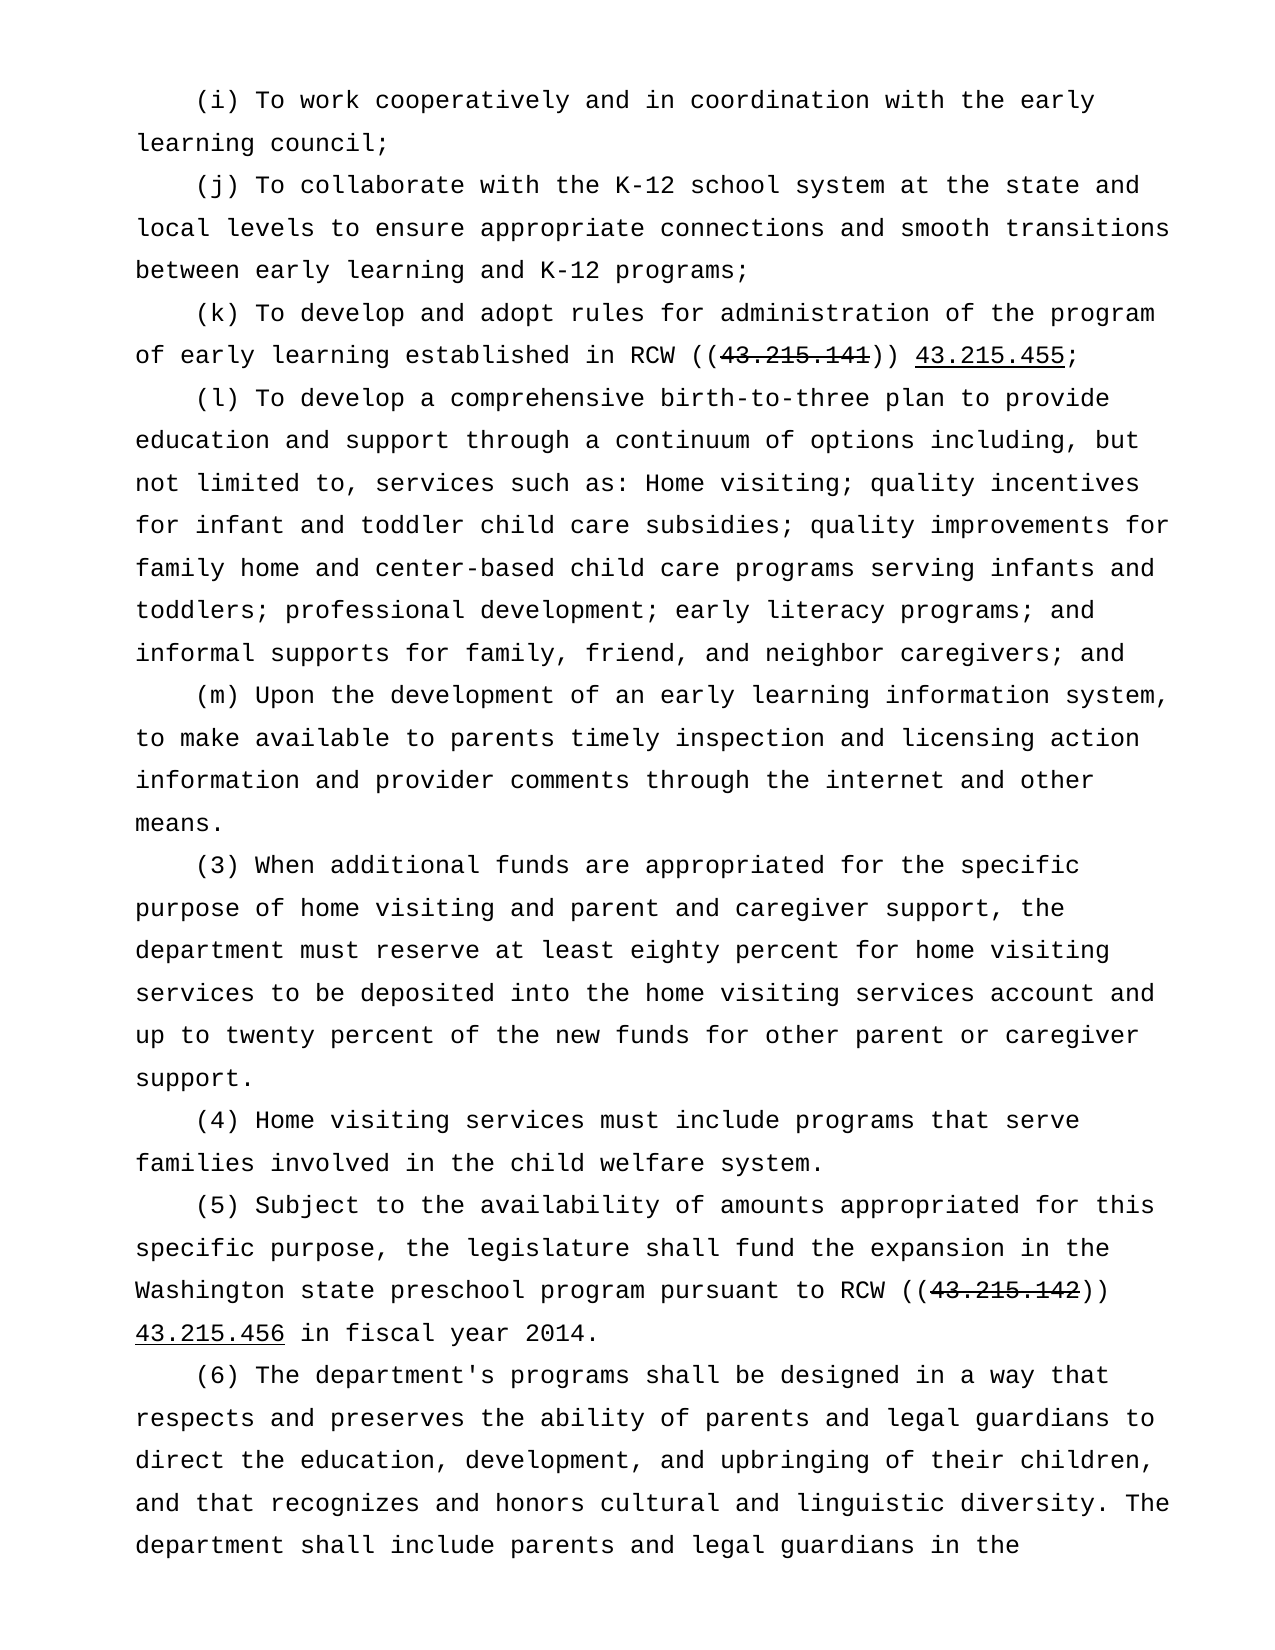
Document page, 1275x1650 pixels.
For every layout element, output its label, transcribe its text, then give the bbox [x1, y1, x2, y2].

text (i) To work cooperatively and in coordination with the early learning council; [135, 75, 1170, 160]
text (l) To develop a comprehensive birth-to-three plan to provide education and support through a continuum of options including, but not limited to, services such as: Home visiting; quality incentives for infant and toddler child care subsidies; quality improvements for family home and center-based child care programs serving infants and toddlers; professional development; early literacy programs; and informal supports for family, friend, and neighbor caregivers; and [135, 372, 1170, 670]
text (4) Home visiting services must include programs that serve families involved in the child welfare system. [135, 1095, 1170, 1180]
text (j) To collaborate with the K-12 school system at the state and local levels to ensure appropriate connections and smooth transitions between early learning and K-12 programs; [135, 160, 1170, 287]
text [135, 1350, 1170, 1562]
text (5) Subject to the availability of amounts appropriated for this specific purpose, the legislature shall fund the expansion in the Washington state preschool program pursuant to RCW ((43.215.142)) 43.215.456 in fiscal year 2014. [135, 1180, 1170, 1350]
text (m) Upon the development of an early learning information system, to make available to parents timely inspection and licensing action information and provider comments through the internet and other means. [135, 670, 1170, 840]
text (k) To develop and adopt rules for administration of the program of early learning established in RCW ((43.215.141)) 43.215.455; [135, 287, 1170, 372]
text (3) When additional funds are appropriated for the specific purpose of home visiting and parent and caregiver support, the department must reserve at least eighty percent for home visiting services to be deposited into the home visiting services account and up to twenty percent of the new funds for other parent or caregiver support. [135, 840, 1170, 1095]
